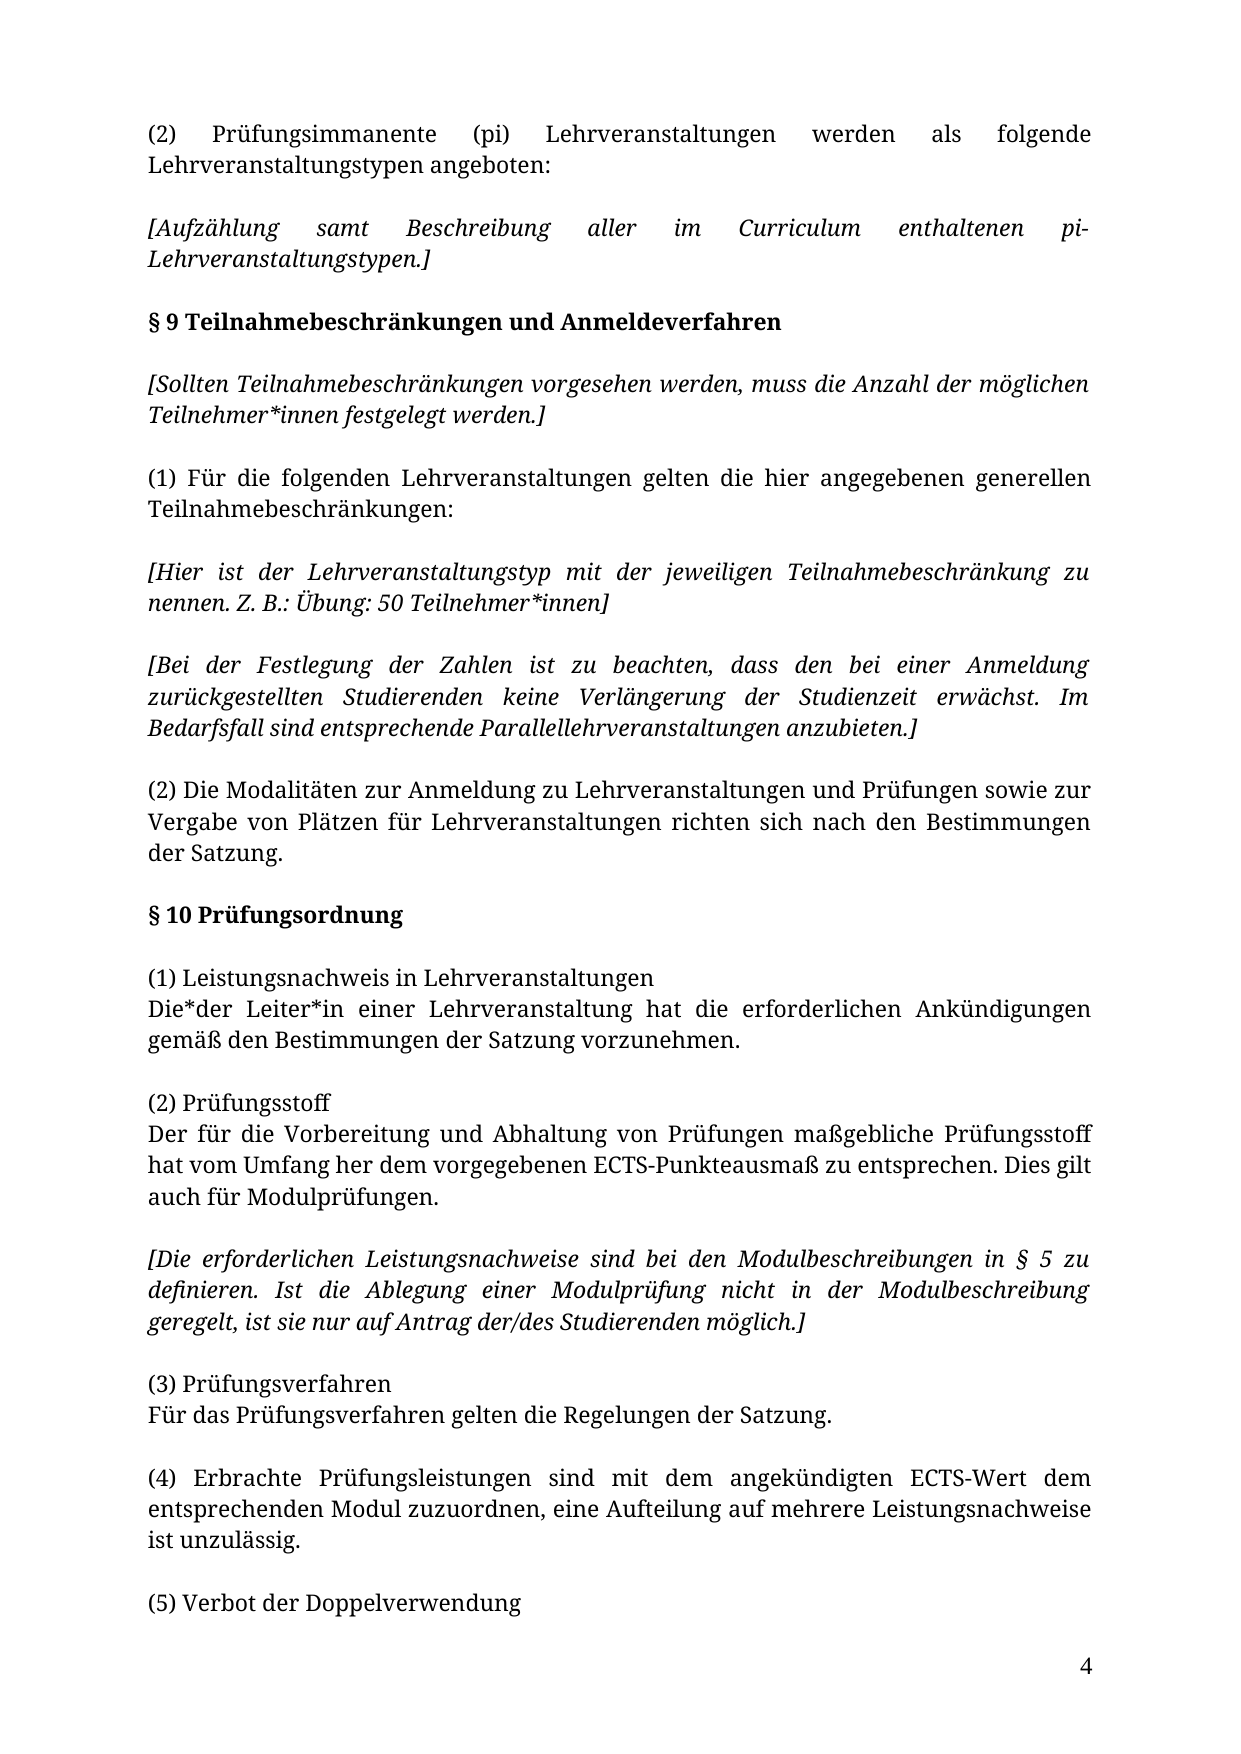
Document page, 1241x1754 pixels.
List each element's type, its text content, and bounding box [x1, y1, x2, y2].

text Für das Prüfungsverfahren gelten die Regelungen der Satzung. [148, 1399, 1092, 1431]
text § 9 Teilnahmebeschränkungen und Anmeldeverfahren [148, 306, 1092, 337]
text § 10 Prüfungsordnung [148, 899, 1092, 931]
text Die*der Leiter*in einer Lehrveranstaltung hat die erforderlichen Ankündigungen gemäß den Bestimmungen der Satzung vorzunehmen. [148, 993, 1092, 1056]
text (2) Prüfungsimmanente (pi) Lehrveranstaltungen werden als folgende Lehrveranstaltungstypen angeboten: [148, 118, 1092, 181]
text (2) Die Modalitäten zur Anmeldung zu Lehrveranstaltungen und Prüfungen sowie zur Vergabe von Plätzen für Lehrveranstaltungen richten sich nach den Bestimmungen der Satzung. [148, 774, 1092, 868]
text Der für die Vorbereitung und Abhaltung von Prüfungen maßgebliche Prüfungsstoff hat vom Umfang her dem vorgegebenen ECTS-Punkteausmaß zu entsprechen. Dies gilt auch für Modulprüfungen. [148, 1118, 1092, 1212]
text (1) Für die folgenden Lehrveranstaltungen gelten die hier angegebenen generellen Teilnahmebeschränkungen: [148, 462, 1092, 524]
text (4) Erbrachte Prüfungsleistungen sind mit dem angekündigten ECTS-Wert dem entsprechenden Modul zuzuordnen, eine Aufteilung auf mehrere Leistungsnachweise ist unzulässig. [148, 1462, 1092, 1556]
text [Sollten Teilnahmebeschränkungen vorgesehen werden, muss die Anzahl der möglichen Teilnehmer*innen festgelegt werden.] [148, 368, 1092, 431]
text [Die erforderlichen Leistungsnachweise sind bei den Modulbeschreibungen in § 5 zu definieren. Ist die Ablegung einer Modulprüfung nicht in der Modulbeschreibung geregelt, ist sie nur auf Antrag der/des Studierenden möglich.] [148, 1243, 1092, 1337]
text [Bei der Festlegung der Zahlen ist zu beachten, dass den bei einer Anmeldung zurückgestellten Studierenden keine Verlängerung der Studienzeit erwächst. Im Bedarfsfall sind entsprechende Parallellehrveranstaltungen anzubieten.] [148, 649, 1092, 743]
text (1) Leistungsnachweis in Lehrveranstaltungen [148, 962, 1092, 993]
text (2) Prüfungsstoff [148, 1087, 1092, 1118]
text [Hier ist der Lehrveranstaltungstyp mit der jeweiligen Teilnahmebeschränkung zu nennen. Z. B.: Übung: 50 Teilnehmer*innen] [148, 556, 1092, 618]
text (5) Verbot der Doppelverwendung [148, 1587, 1092, 1618]
text (3) Prüfungsverfahren [148, 1368, 1092, 1399]
text [Aufzählung samt Beschreibung aller im Curriculum enthaltenen pi-Lehrveranstaltungstypen.] [148, 212, 1092, 274]
